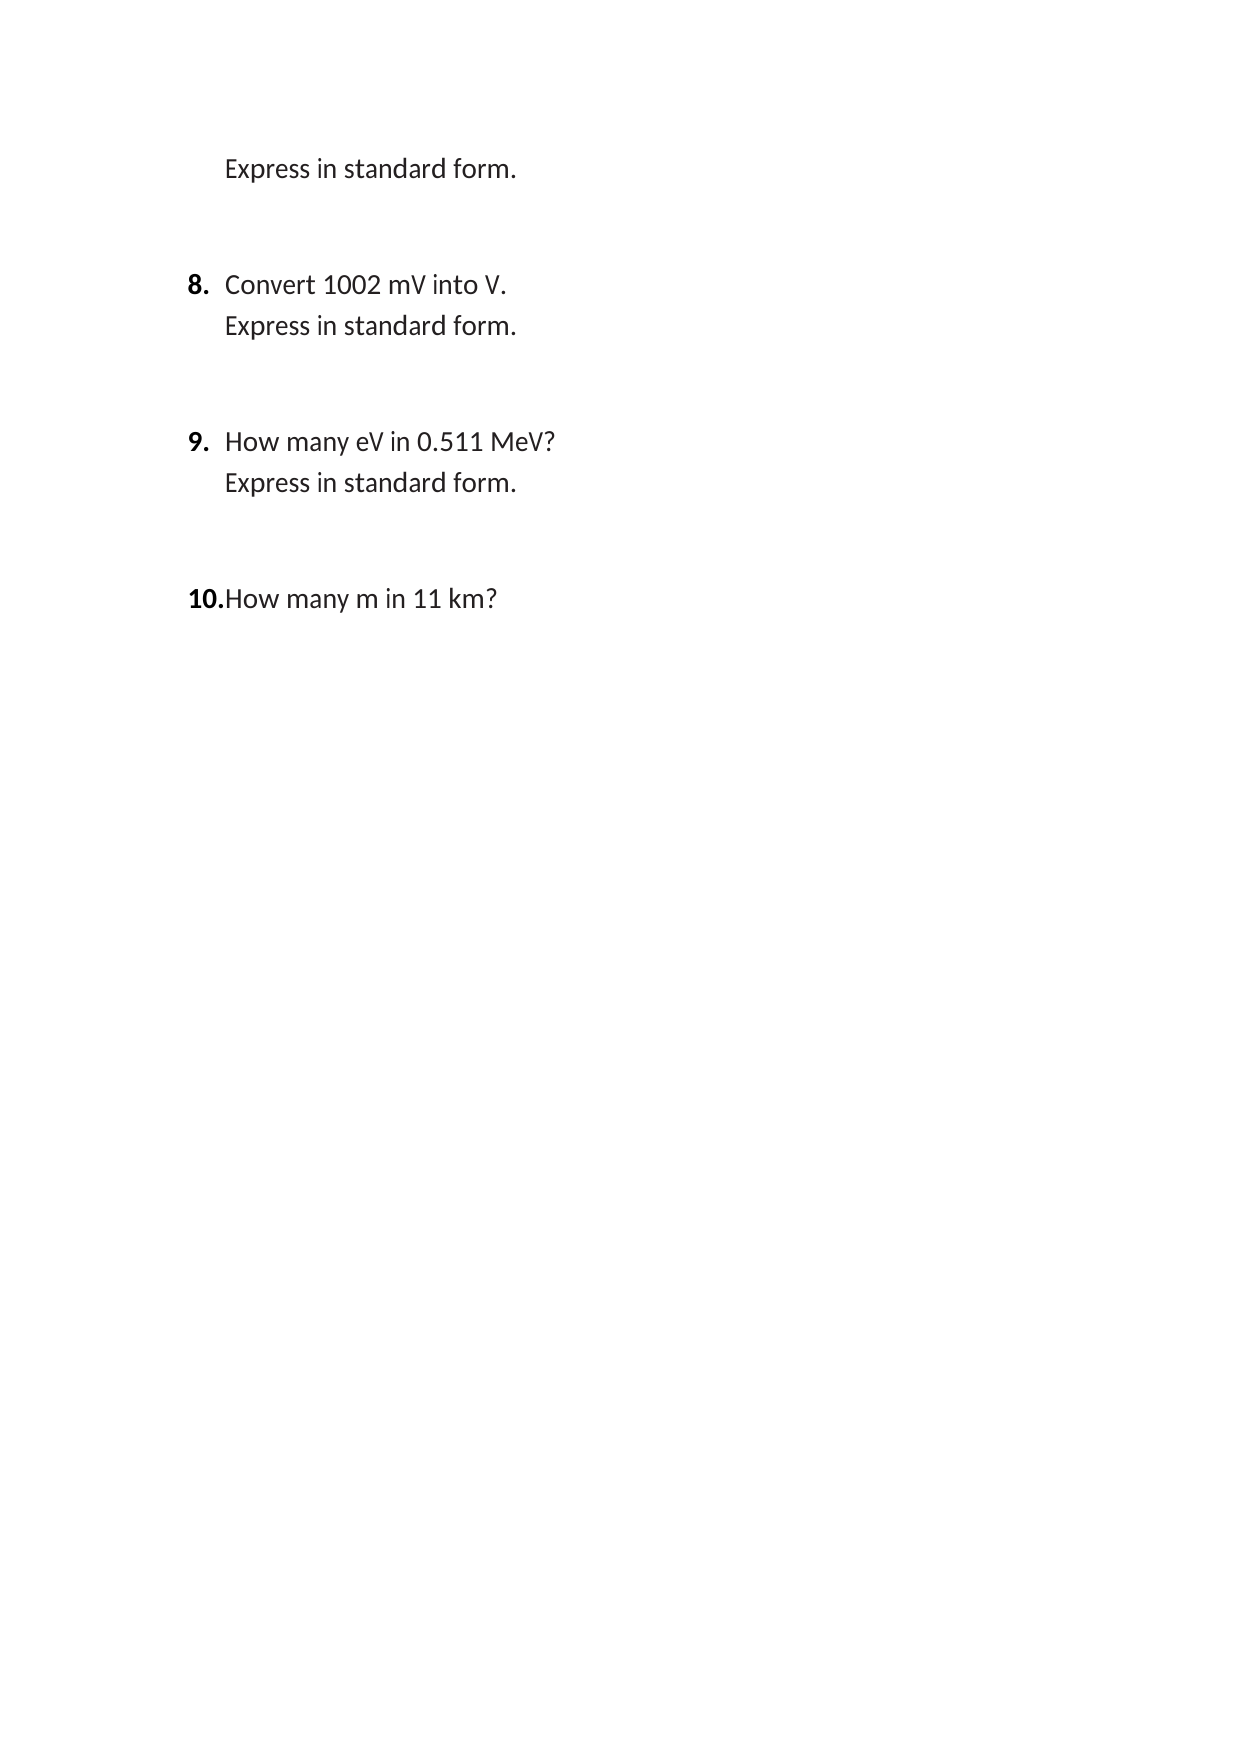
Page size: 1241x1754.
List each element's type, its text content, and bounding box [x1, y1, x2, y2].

list Convert 632 nm into m. Express in standard form. [187, 150, 585, 186]
list How many eV in 0.511 MeV? Express in standard form. [187, 423, 585, 500]
list How many m in 11 km? [187, 581, 585, 616]
list Convert 1002 mV into V. Express in standard form. [187, 266, 585, 343]
